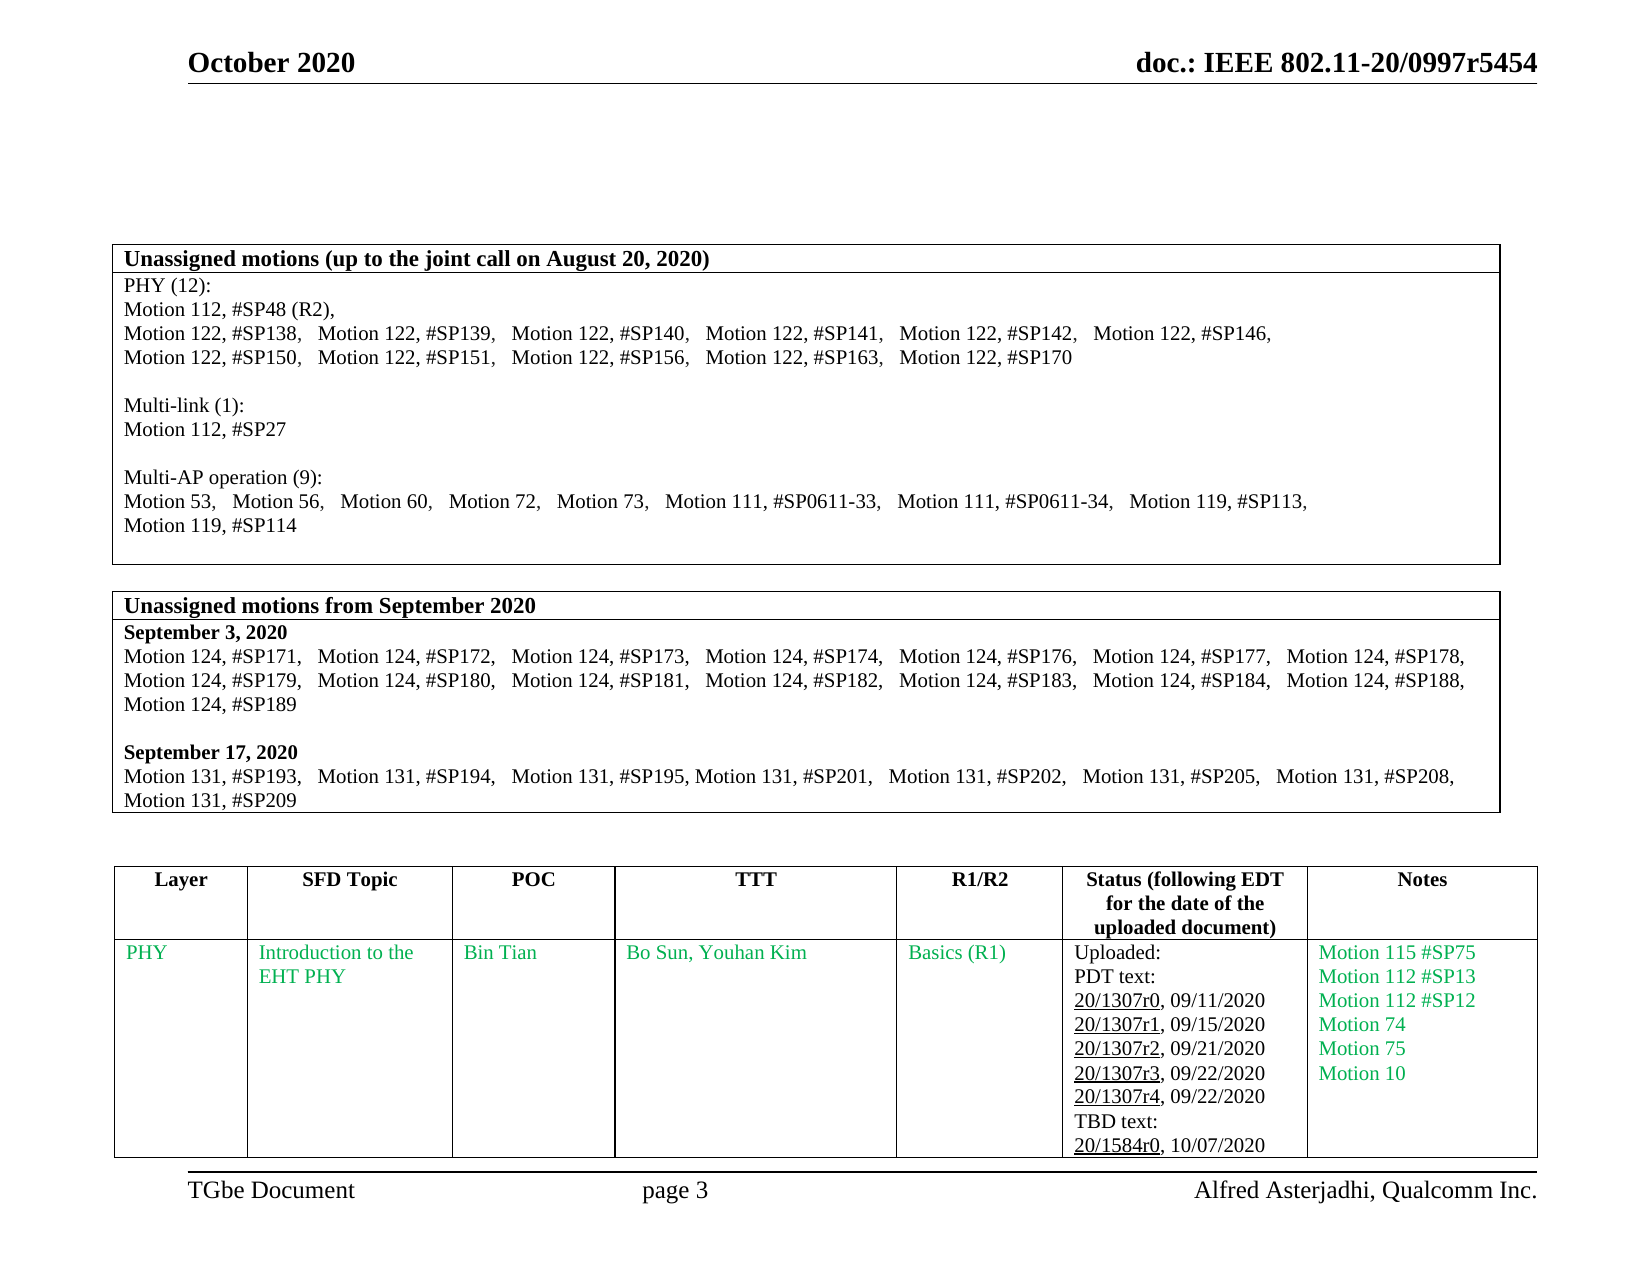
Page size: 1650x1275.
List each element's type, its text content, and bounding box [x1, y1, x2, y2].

table_header Layer [115, 867, 247, 939]
table_header R1/R2 [897, 867, 1062, 939]
table_header POC [453, 867, 614, 939]
table_header Notes [1308, 867, 1537, 939]
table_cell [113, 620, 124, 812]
table_cell Bin Tian [453, 940, 614, 1157]
table_cell Motion 115 #SP75 Motion 112 #SP13 Motion 112 #SP12 Motion 74 Motion 75 Motion 10 [1308, 940, 1537, 1157]
table_header SFD Topic [248, 867, 452, 939]
table_cell PHY [115, 940, 247, 1157]
table_cell Bo Sun, Youhan Kim [616, 940, 896, 1157]
table_header Unassigned motions from September 2020 [113, 592, 1499, 618]
table_header Status (following EDT for the date of the uploaded document) [1063, 867, 1307, 939]
table_header TTT [616, 867, 896, 939]
table_cell Introduction to the EHT PHY [248, 940, 452, 1157]
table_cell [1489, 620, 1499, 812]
table_header Unassigned motions (up to the joint call on August 20, 2020) [113, 245, 1499, 272]
table_cell Basics (R1) [897, 940, 1062, 1157]
table_cell PHY (12): Motion 112, #SP48 (R2), Motion 122, #SP138, Motion 122, #SP139, Motion 122, #SP140, Motion 122, #SP141, Motion 122, #SP142, Motion 122, #SP146, Motion 122, #SP150, Motion 122, #SP151, Motion 122, #SP156, Motion 122, #SP163, Motion 122, #SP170 Multi-link (1): Motion 112, #SP27 Multi-AP operation (9): Motion 53, Motion 56, Motion 60, Motion 72, Motion 73, Motion 111, #SP0611-33, Motion 111, #SP0611-34, Motion 119, #SP113, Motion 119, #SP114 [113, 273, 1499, 564]
